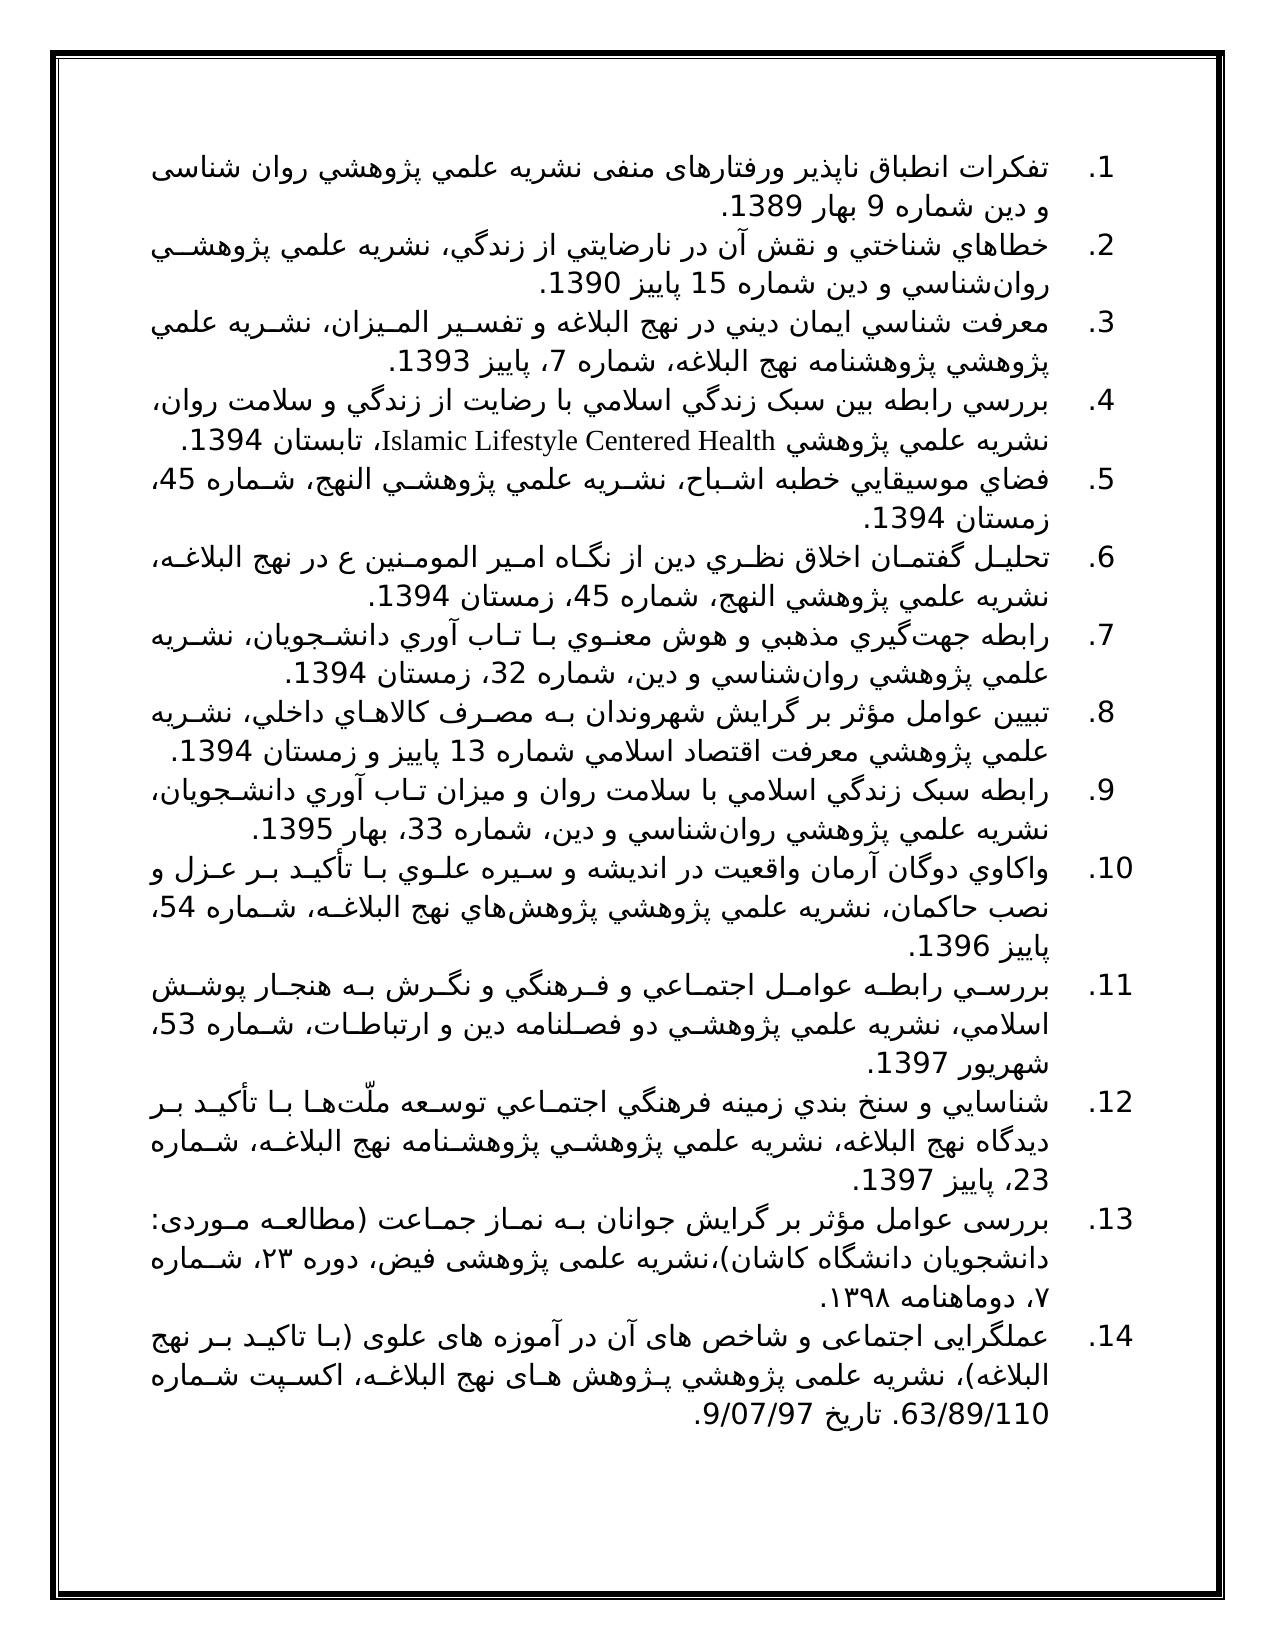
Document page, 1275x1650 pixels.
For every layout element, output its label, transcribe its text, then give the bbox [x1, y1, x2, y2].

list واکاوي دوگان آرمان واقعيت در انديشه و سيره علوي با تأکيد بر عزل و نصب حاکمان، نشريه علمي پژوهشي پژوهش‌هاي نهج البلاغه، شماره 54، پاييز 1396. [150, 852, 1087, 963]
list عملگرایی اجتماعی و شاخص های آن در آموزه های علوی (با تاکید بر نهج البلاغه)، نشریه علمی پژوهشي پژوهش های نهج البلاغه، اکسپت شماره 63/89/110. تاریخ 9/07/97. [150, 1319, 1087, 1431]
list رابطه جهت‌گيري مذهبي و هوش معنوي با تاب آوري دانشجويان، نشريه علمي پژوهشي روان‌شناسي و دين، شماره 32، زمستان 1394. [150, 618, 1087, 691]
list تفکرات انطباق ناپذیر ورفتارهای منفی نشریه علمي پژوهشي روان شناسی و دین شماره 9 بهار 1389. [150, 150, 1087, 223]
list بررسي رابطه عوامل اجتماعي و فرهنگي و نگرش به هنجار پوشش اسلامي، نشريه علمي پژوهشي دو فصلنامه دين و ارتباطات، شماره 53، شهريور 1397. [150, 968, 1087, 1080]
list تبيين عوامل مؤثر بر گرايش شهروندان به مصرف کالاهاي داخلي، نشريه علمي پژوهشي معرفت اقتصاد اسلامي شماره 13 پاييز و زمستان 1394. [150, 696, 1087, 769]
list شناسايي و سنخ بندي زمينه فرهنگي اجتماعي توسعه ملّت‌ها با تأکيد بر ديدگاه نهج البلاغه، نشريه علمي پژوهشي پژوهشنامه نهج البلاغه، شماره 23، پاییز 1397. [150, 1085, 1087, 1197]
list بررسی عوامل مؤثر بر گرایش جوانان به نماز جماعت (مطالعه موردی: دانشجویان دانشگاه کاشان)،نشریه علمی پژوهشی فیض، دوره ۲۳، شماره ۷، دوماهنامه ۱۳۹۸. [150, 1202, 1087, 1314]
list خطاهاي شناختي و نقش آن در نارضايتي از زندگي، نشريه علمي پژوهشي روان‌شناسي و دين شماره 15 پاييز 1390. [150, 228, 1087, 301]
list معرفت شناسي ايمان ديني در نهج البلاغه و تفسير الميزان، نشريه علمي پژوهشي پژوهشنامه نهج البلاغه، شماره 7، پاييز 1393. [150, 306, 1087, 379]
list تحليل گفتمان اخلاق نظري دين از نگاه امير المومنين ع در نهج البلاغه، نشريه علمي پژوهشي النهج، شماره 45، زمستان 1394. [150, 540, 1087, 613]
list بررسي رابطه بين سبک زندگي اسلامي با رضايت از زندگي و سلامت روان، نشريه علمي پژوهشي Islamic Lifestyle Centered Health، تابستان 1394. [150, 384, 1087, 457]
list رابطه سبک زندگي اسلامي با سلامت روان و ميزان تاب آوري دانشجويان، نشريه علمي پژوهشي روان‌شناسي و دين، شماره 33، بهار 1395. [150, 774, 1087, 847]
list فضاي موسيقايي خطبه اشباح، نشريه علمي پژوهشي النهج، شماره 45، زمستان 1394. [150, 462, 1087, 535]
